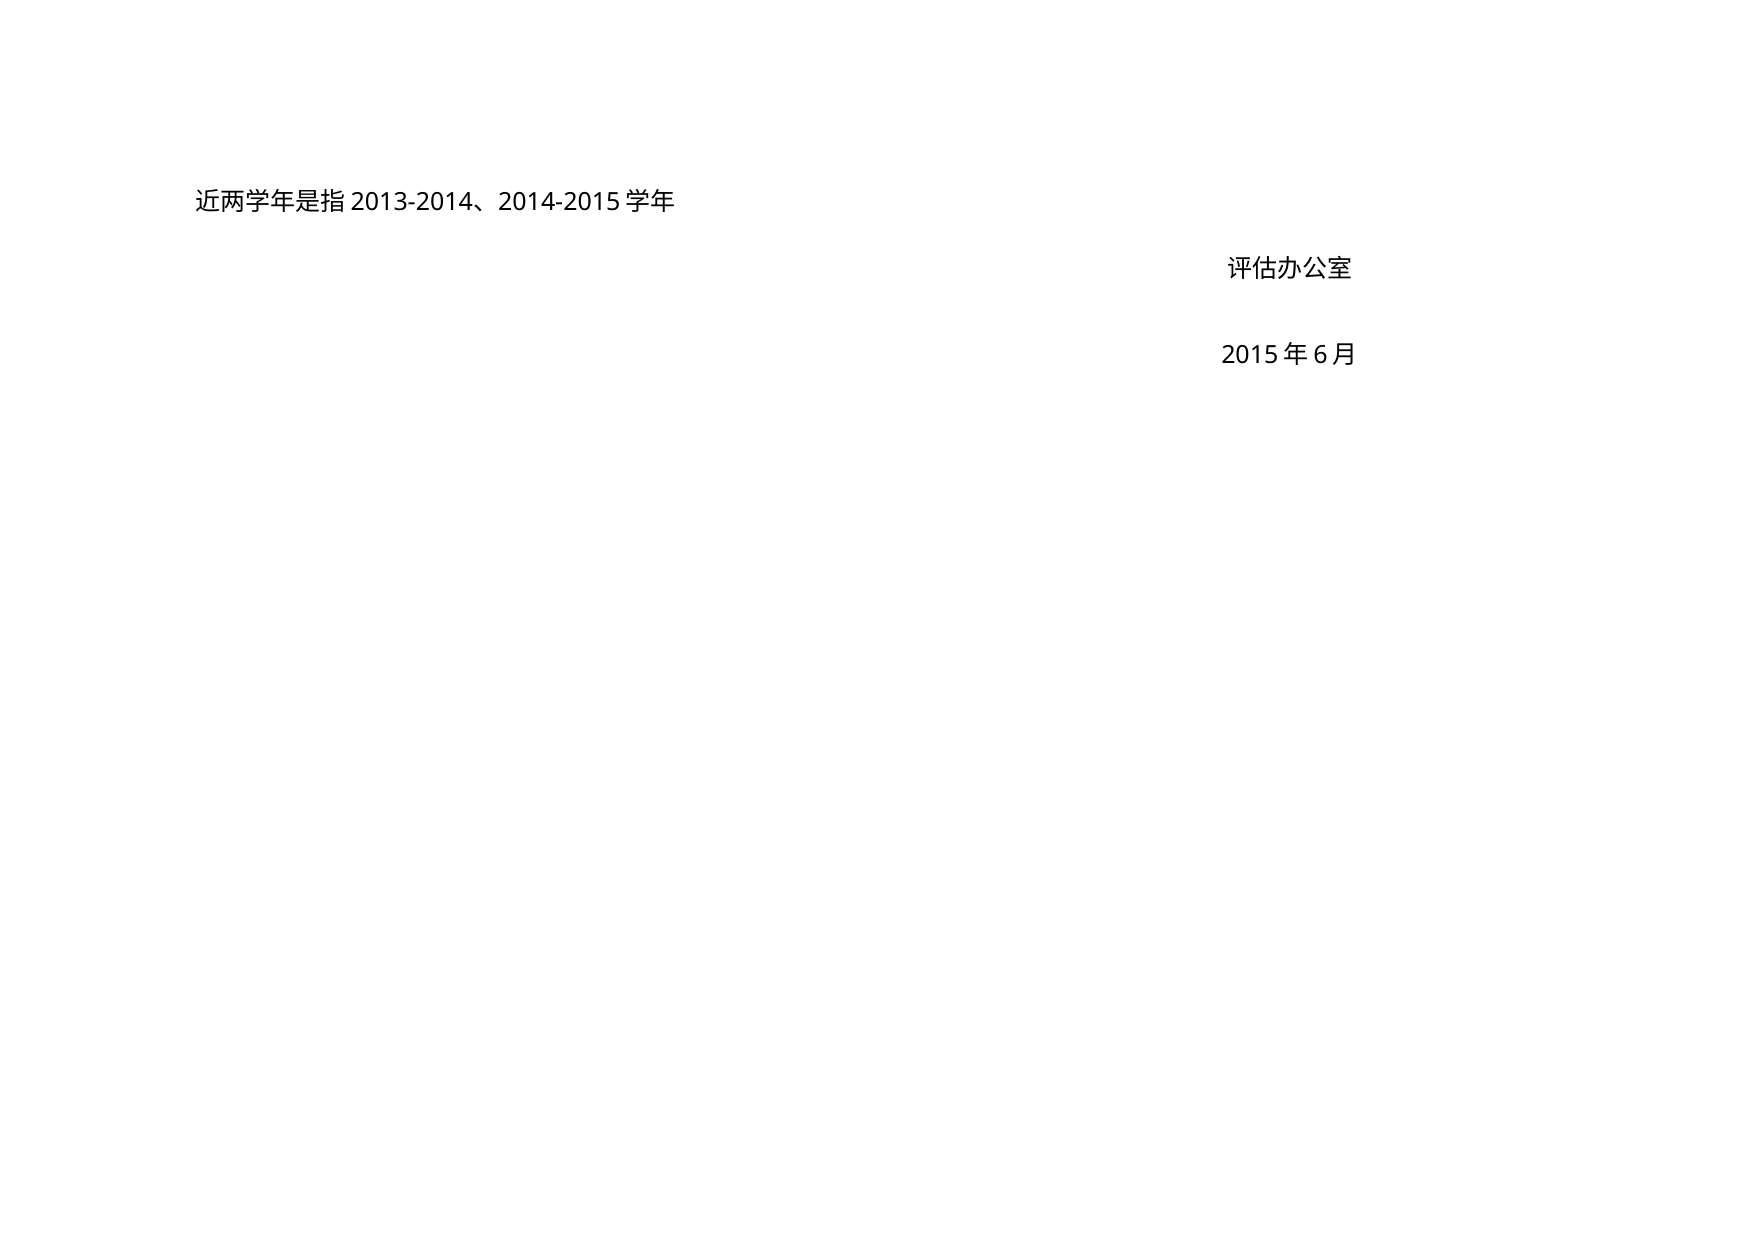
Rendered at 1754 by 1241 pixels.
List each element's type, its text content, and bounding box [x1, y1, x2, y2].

text 近两学年是指2013-2014、2014-2015学年 [150, 166, 1604, 233]
text 评估办公室 [150, 233, 1554, 300]
text 2015年6月 [150, 318, 1554, 386]
